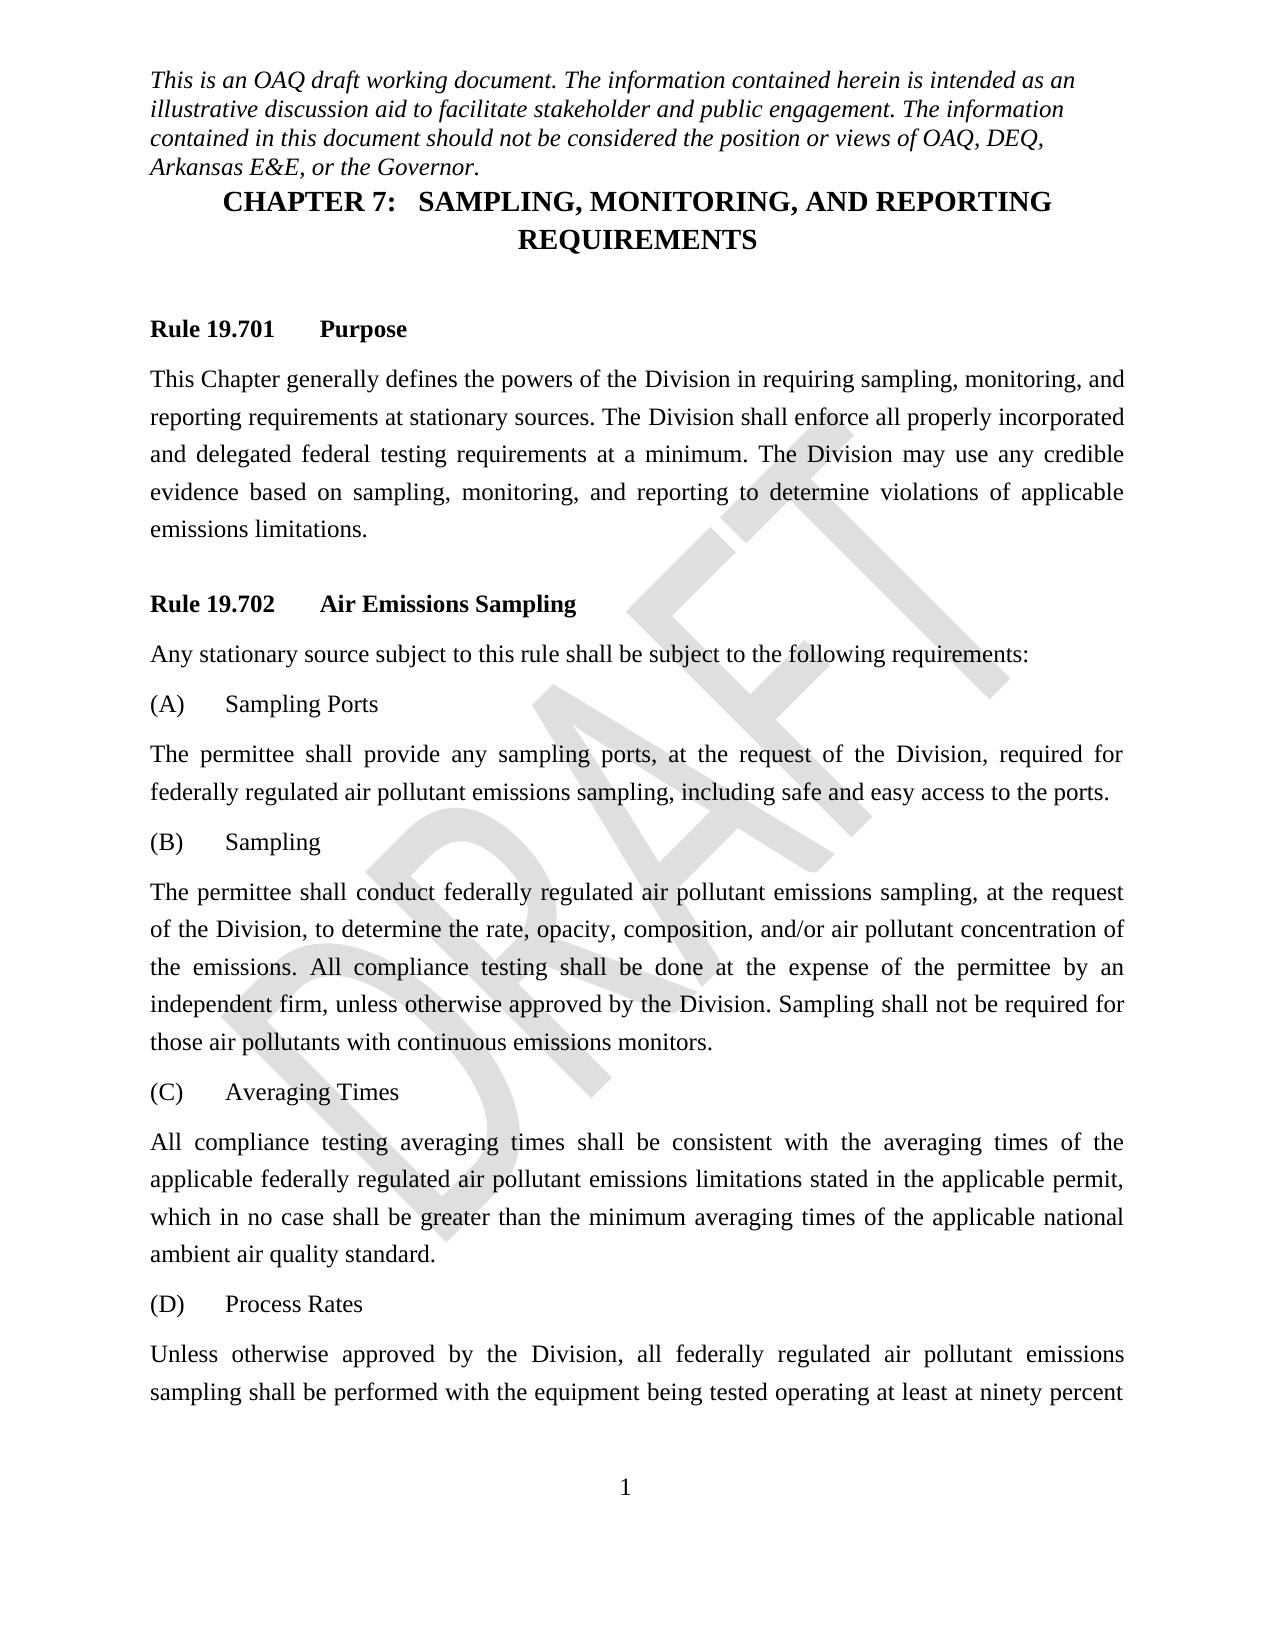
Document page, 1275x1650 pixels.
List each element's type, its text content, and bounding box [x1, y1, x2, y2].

text The permittee shall conduct federally regulated air pollutant emissions sampling, at the request of the Division, to determine the rate, opacity, composition, and/or air pollutant concentration of the emissions. All compliance testing shall be done at the expense of the permittee by an independent firm, unless otherwise approved by the Division. Sampling shall not be required for those air pollutants with continuous emissions monitors. [150, 868, 1125, 1056]
text Rule 19.701 Purpose [150, 306, 1125, 343]
text This Chapter generally defines the powers of the Division in requiring sampling, monitoring, and reporting requirements at stationary sources. The Division shall enforce all properly incorporated and delegated federal testing requirements at a minimum. The Division may use any credible evidence based on sampling, monitoring, and reporting to determine violations of applicable emissions limitations. [150, 356, 1125, 543]
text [150, 1331, 1125, 1406]
list (A) Sampling Ports [150, 681, 1125, 718]
text The permittee shall provide any sampling ports, at the request of the Division, required for federally regulated air pollutant emissions sampling, including safe and easy access to the ports. [150, 731, 1125, 806]
list (D) Process Rates [150, 1281, 1125, 1318]
list (B) Sampling [150, 818, 1125, 856]
list (C) Averaging Times [150, 1068, 1125, 1106]
text Rule 19.702 Air Emissions Sampling [150, 581, 1125, 618]
title CHAPTER 7: SAMPLING, MONITORING, AND REPORTING REQUIREMENTS [150, 181, 1125, 256]
text All compliance testing averaging times shall be consistent with the averaging times of the applicable federally regulated air pollutant emissions limitations stated in the applicable permit, which in no case shall be greater than the minimum averaging times of the applicable national ambient air quality standard. [150, 1118, 1125, 1268]
text Any stationary source subject to this rule shall be subject to the following requirements: [150, 631, 1125, 668]
